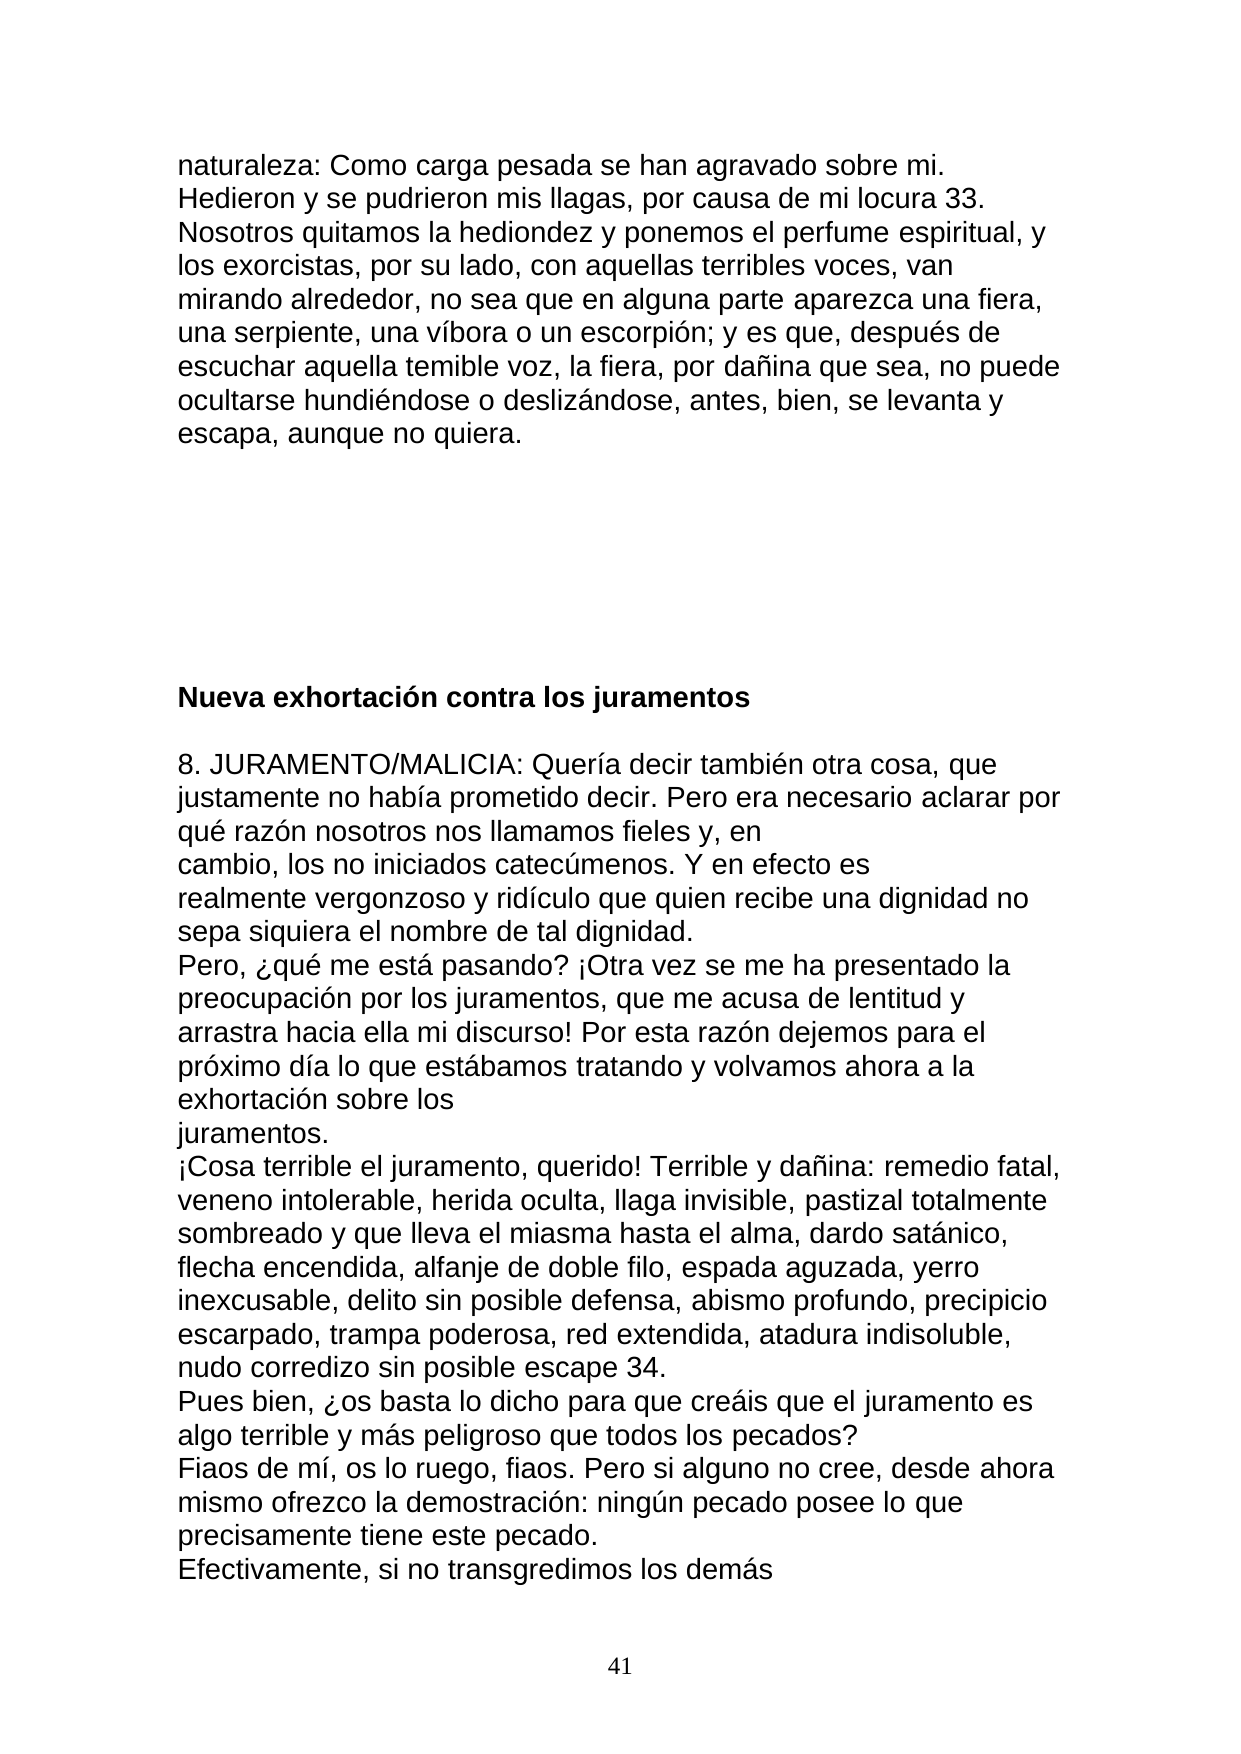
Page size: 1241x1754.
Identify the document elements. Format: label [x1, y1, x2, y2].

text [177, 646, 1063, 1585]
text [177, 148, 1063, 478]
